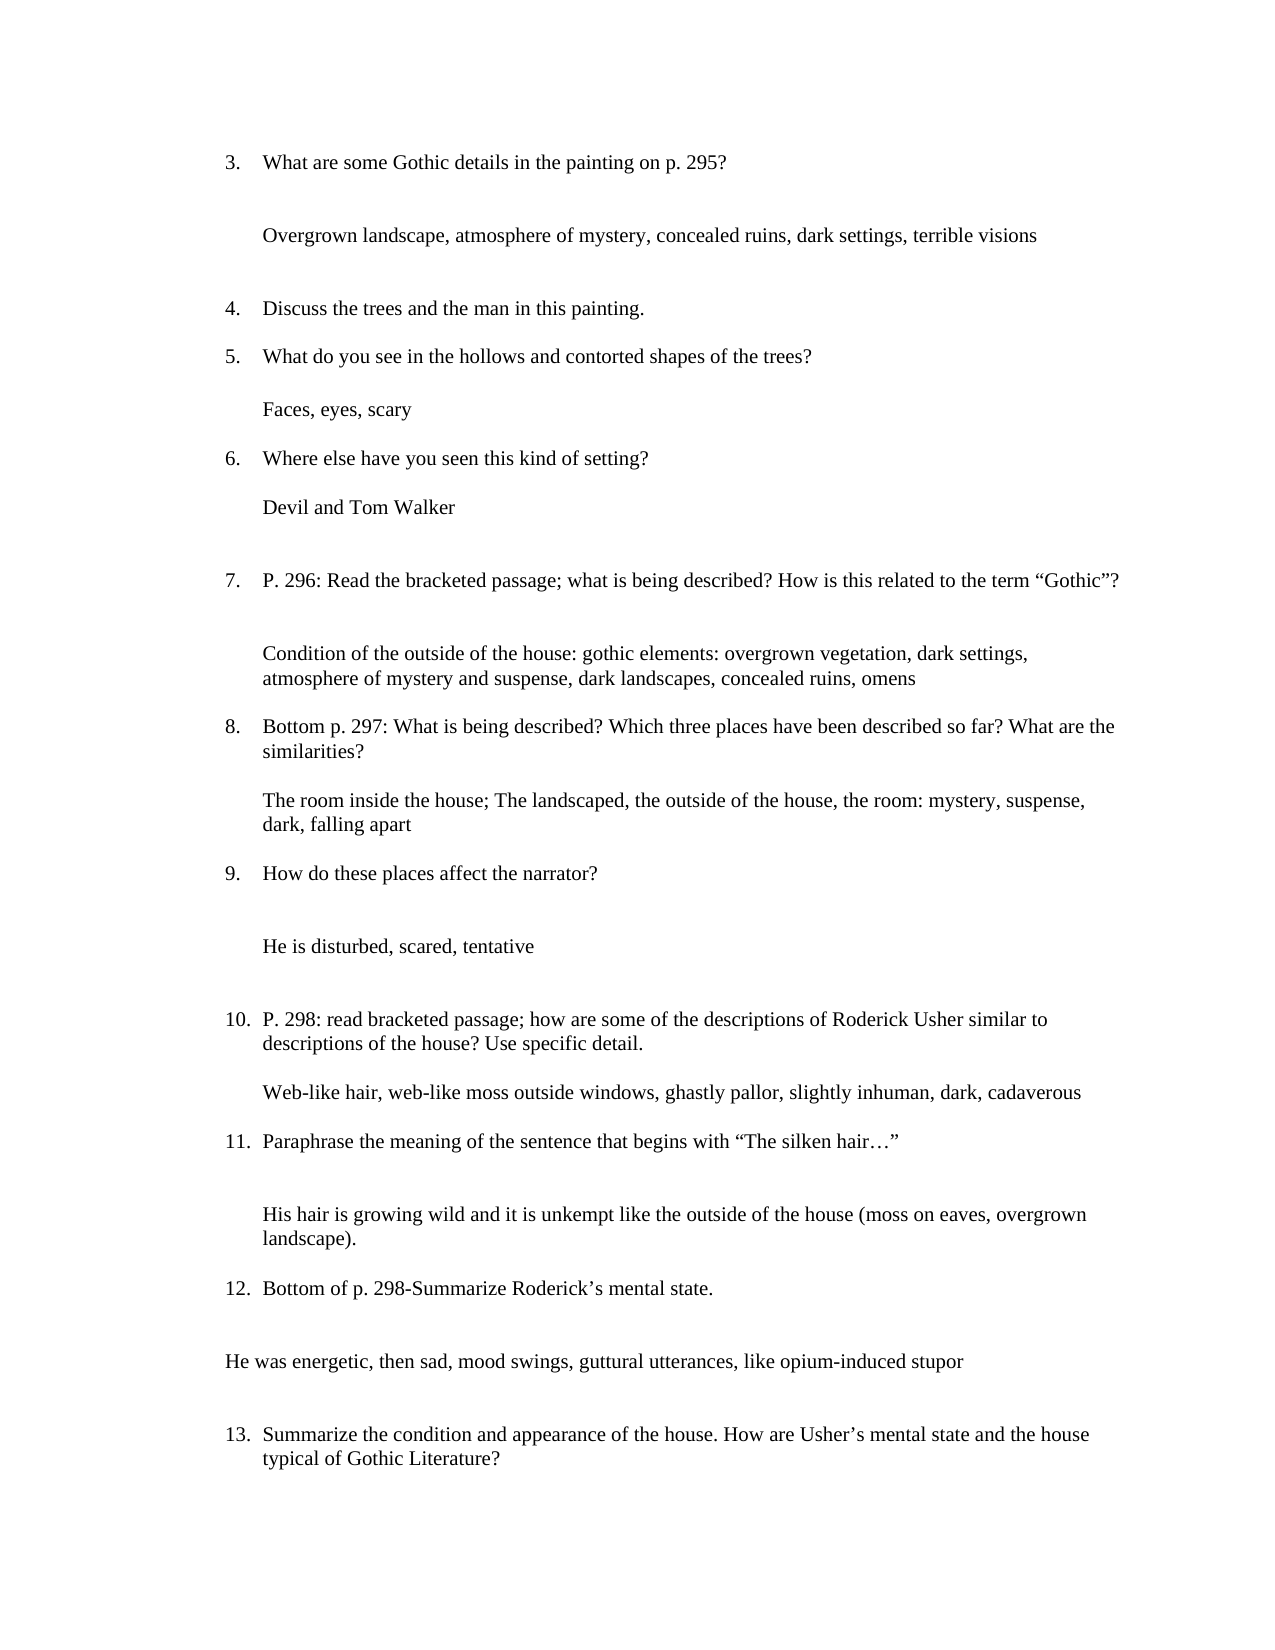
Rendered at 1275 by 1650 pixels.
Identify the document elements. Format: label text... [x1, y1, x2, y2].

list How do these places affect the narrator? [225, 861, 1125, 885]
text Web-like hair, web-like moss outside windows, ghastly pallor, slightly inhuman, dark, cadaverous [262, 1080, 1125, 1104]
list What do you see in the hollows and contorted shapes of the trees? [225, 344, 1125, 368]
list Paraphrase the meaning of the sentence that begins with “The silken hair…” [225, 1129, 1125, 1153]
list Bottom of p. 298-Summarize Roderick’s mental state. [225, 1275, 1125, 1299]
text The room inside the house; The landscaped, the outside of the house, the room: mystery, suspense, dark, falling apart [262, 788, 1125, 836]
list Discuss the trees and the man in this painting. [225, 296, 1125, 320]
text Faces, eyes, scary [262, 397, 1125, 421]
text Overgrown landscape, atmosphere of mystery, concealed ruins, dark settings, terrible visions [262, 223, 1125, 247]
list P. 296: Read the bracketed passage; what is being described? How is this related to the term “Gothic”? [225, 568, 1125, 592]
list Summarize the condition and appearance of the house. How are Usher’s mental state and the house typical of Gothic Literature? [225, 1422, 1125, 1470]
text He is disturbed, scared, tentative [262, 934, 1125, 958]
text He was energetic, then sad, mood swings, guttural utterances, like opium-induced stupor [225, 1348, 1125, 1373]
text Devil and Tom Walker [262, 495, 1125, 519]
list P. 298: read bracketed passage; how are some of the descriptions of Roderick Usher similar to descriptions of the house? Use specific detail. [225, 1007, 1125, 1055]
text His hair is growing wild and it is unkempt like the outside of the house (moss on eaves, overgrown landscape). [262, 1202, 1125, 1250]
list Bottom p. 297: What is being described? Which three places have been described so far? What are the similarities? [225, 714, 1125, 763]
list Where else have you seen this kind of setting? [225, 446, 1125, 470]
list What are some Gothic details in the painting on p. 295? [225, 150, 1125, 174]
text Condition of the outside of the house: gothic elements: overgrown vegetation, dark settings, atmosphere of mystery and suspense, dark landscapes, concealed ruins, omens [262, 641, 1125, 689]
